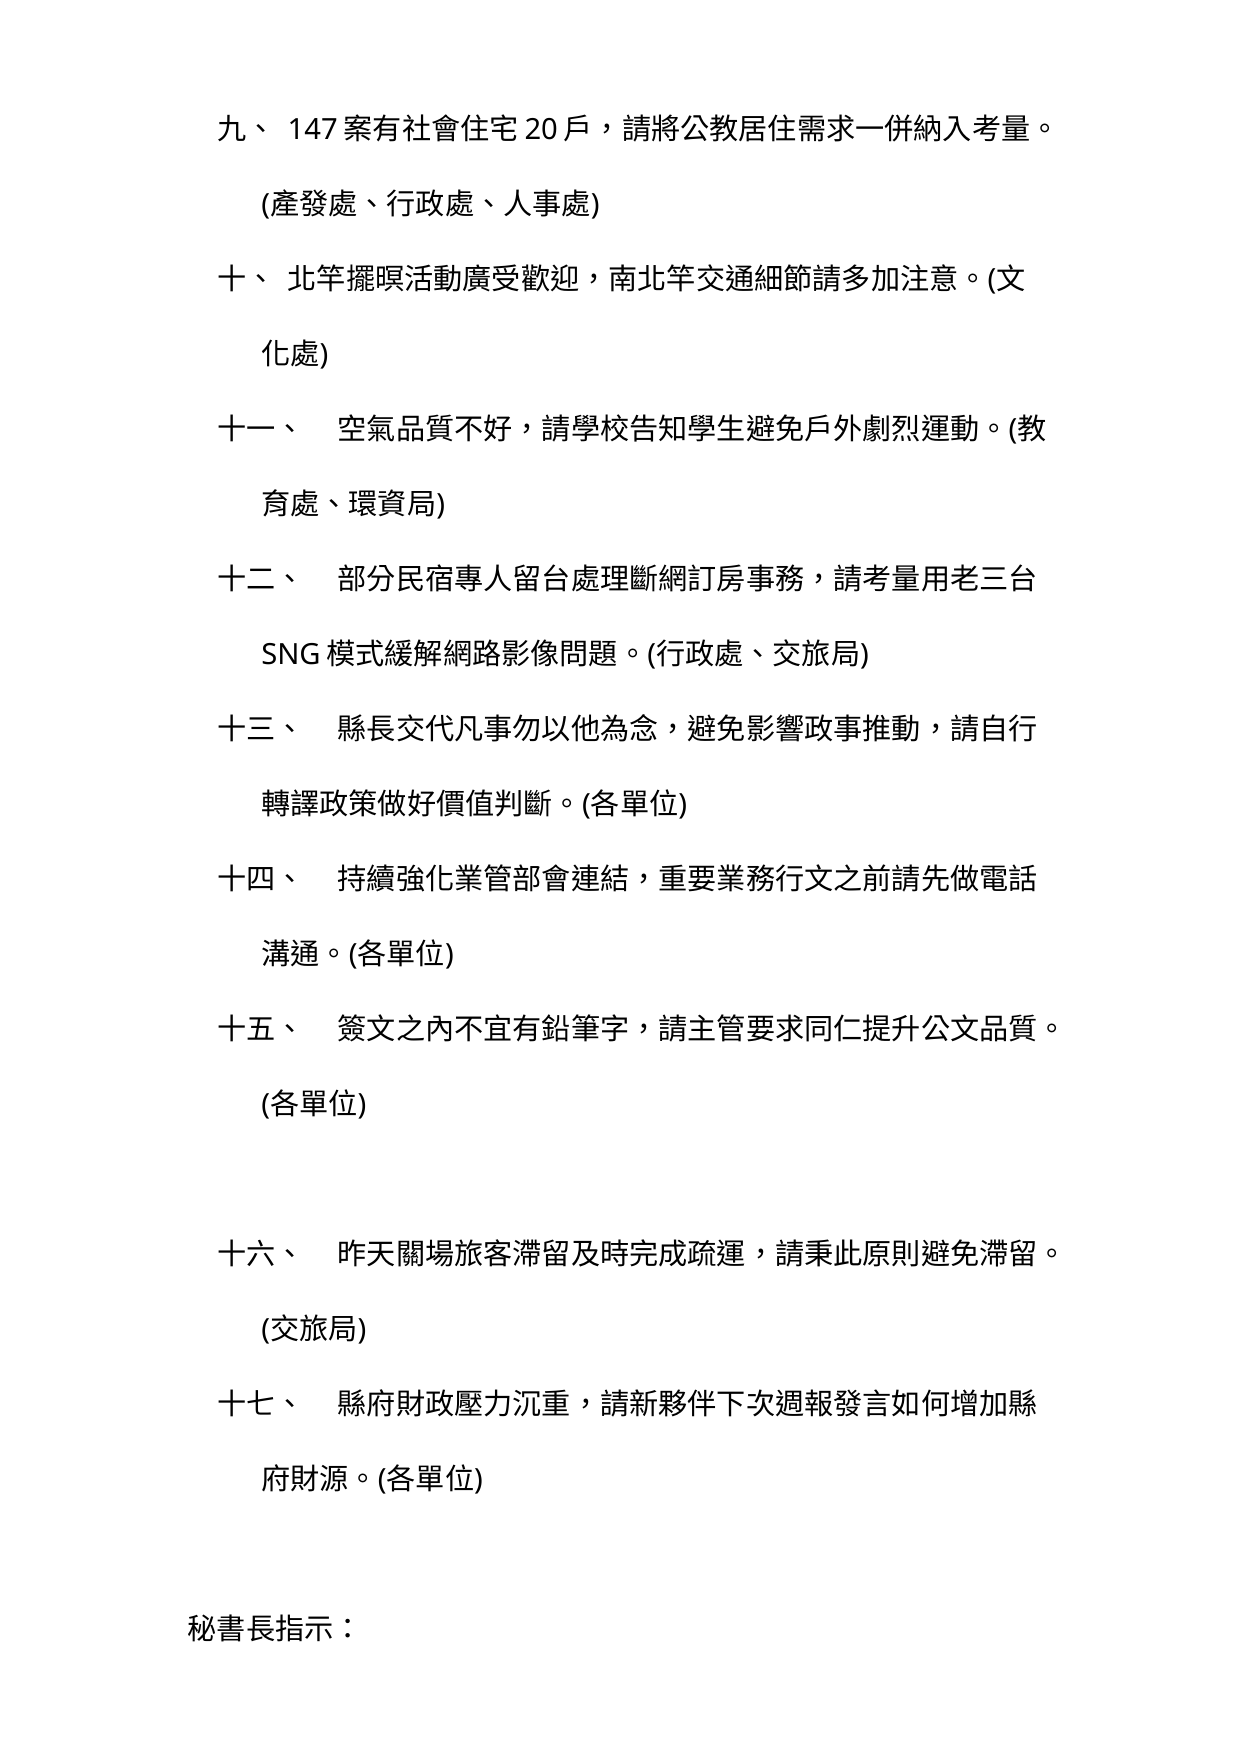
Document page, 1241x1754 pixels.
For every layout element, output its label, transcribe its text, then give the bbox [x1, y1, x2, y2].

list 北竿擺暝活動廣受歡迎，南北竿交通細節請多加注意。(文化處) [217, 239, 1053, 389]
list 昨天關場旅客滯留及時完成疏運，請秉此原則避免滯留。(交旅局) [217, 1214, 1053, 1364]
list 部分民宿專人留台處理斷網訂房事務，請考量用老三台SNG模式緩解網路影像問題。(行政處、交旅局) [217, 539, 1053, 689]
list 縣府財政壓力沉重，請新夥伴下次週報發言如何增加縣府財源。(各單位) [217, 1364, 1053, 1514]
list 空氣品質不好，請學校告知學生避免戶外劇烈運動。(教育處、環資局) [217, 389, 1053, 539]
list 簽文之內不宜有鉛筆字，請主管要求同仁提升公文品質。(各單位) [217, 989, 1053, 1139]
list 秘書長指示： [187, 1589, 1053, 1664]
list 持續強化業管部會連結，重要業務行文之前請先做電話溝通。(各單位) [217, 839, 1053, 989]
list 147案有社會住宅20戶，請將公教居住需求一併納入考量。(產發處、行政處、人事處) [217, 89, 1053, 239]
list 縣長交代凡事勿以他為念，避免影響政事推動，請自行轉譯政策做好價值判斷。(各單位) [217, 689, 1053, 839]
